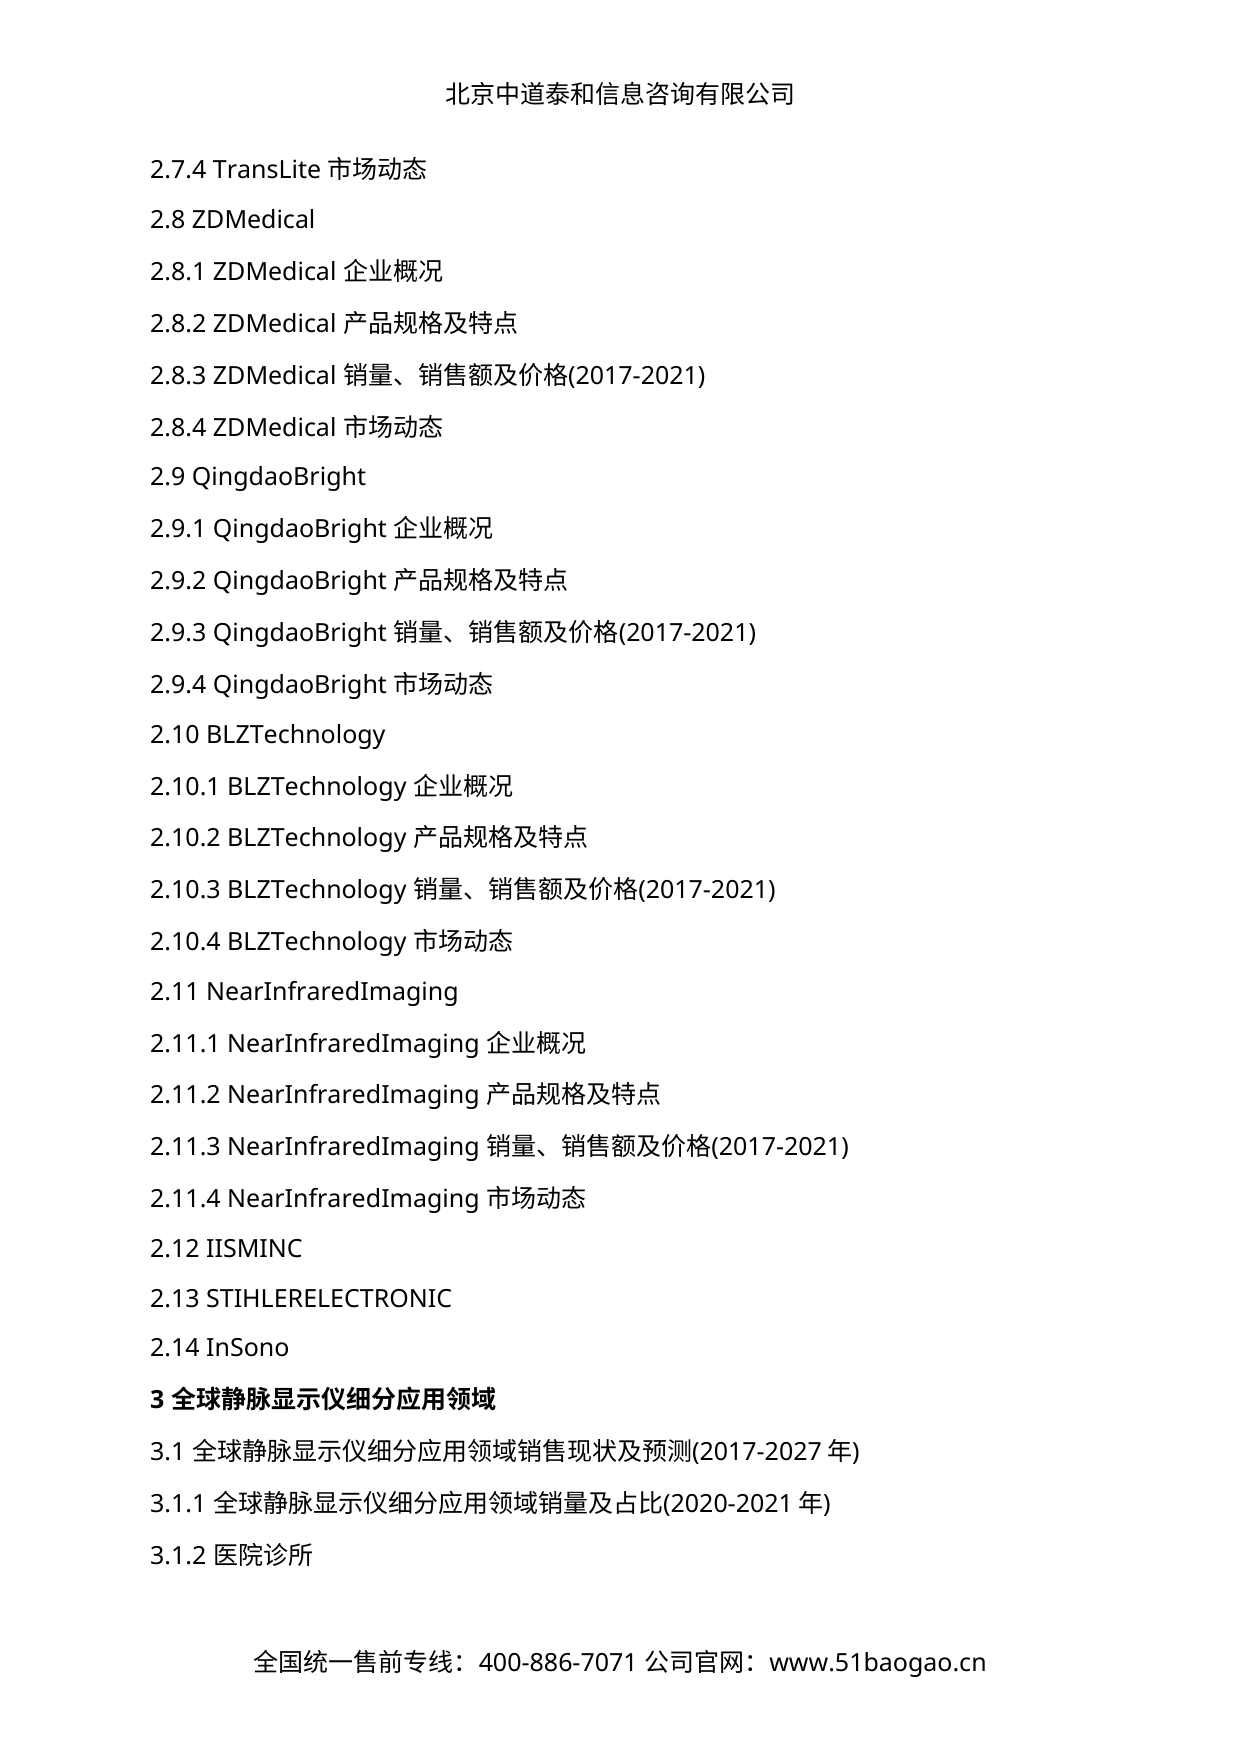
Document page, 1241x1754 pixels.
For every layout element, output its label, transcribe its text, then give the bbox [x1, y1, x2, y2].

text 3.1.2 医院诊所 [150, 1535, 1090, 1572]
text 2.9.4 QingdaoBright 市场动态 [150, 664, 1090, 701]
text 2.11.1 NearInfraredImaging 企业概况 [150, 1023, 1090, 1059]
text 2.8.1 ZDMedical 企业概况 [150, 252, 1090, 288]
text 2.9.1 QingdaoBright 企业概况 [150, 509, 1090, 545]
text 2.8.3 ZDMedical 销量、销售额及价格(2017-2021) [150, 355, 1090, 392]
text 2.10.4 BLZTechnology 市场动态 [150, 922, 1090, 958]
text 3.1.1 全球静脉显示仪细分应用领域销量及占比(2020-2021年) [150, 1483, 1090, 1520]
text 2.10.2 BLZTechnology 产品规格及特点 [150, 818, 1090, 854]
text 3 全球静脉显示仪细分应用领域 [150, 1380, 1090, 1416]
text 2.12 IISMINC [150, 1231, 1090, 1265]
text 2.9 QingdaoBright [150, 459, 1090, 493]
text 2.8 ZDMedical [150, 202, 1090, 236]
text 2.8.4 ZDMedical 市场动态 [150, 407, 1090, 443]
text 2.10 BLZTechnology [150, 716, 1090, 750]
text 2.11.2 NearInfraredImaging 产品规格及特点 [150, 1075, 1090, 1111]
text 2.9.3 QingdaoBright 销量、销售额及价格(2017-2021) [150, 612, 1090, 649]
text 2.10.3 BLZTechnology 销量、销售额及价格(2017-2021) [150, 870, 1090, 906]
text 2.11 NearInfraredImaging [150, 973, 1090, 1007]
text 2.10.1 BLZTechnology 企业概况 [150, 766, 1090, 802]
text 2.14 InSono [150, 1330, 1090, 1364]
text 2.11.4 NearInfraredImaging 市场动态 [150, 1179, 1090, 1215]
text 2.9.2 QingdaoBright 产品规格及特点 [150, 561, 1090, 597]
text 2.7.4 TransLite 市场动态 [150, 150, 1090, 186]
text 2.11.3 NearInfraredImaging 销量、销售额及价格(2017-2021) [150, 1127, 1090, 1163]
text 2.13 STIHLERELECTRONIC [150, 1280, 1090, 1314]
text 2.8.2 ZDMedical 产品规格及特点 [150, 303, 1090, 340]
text 3.1 全球静脉显示仪细分应用领域销售现状及预测(2017-2027年) [150, 1432, 1090, 1468]
